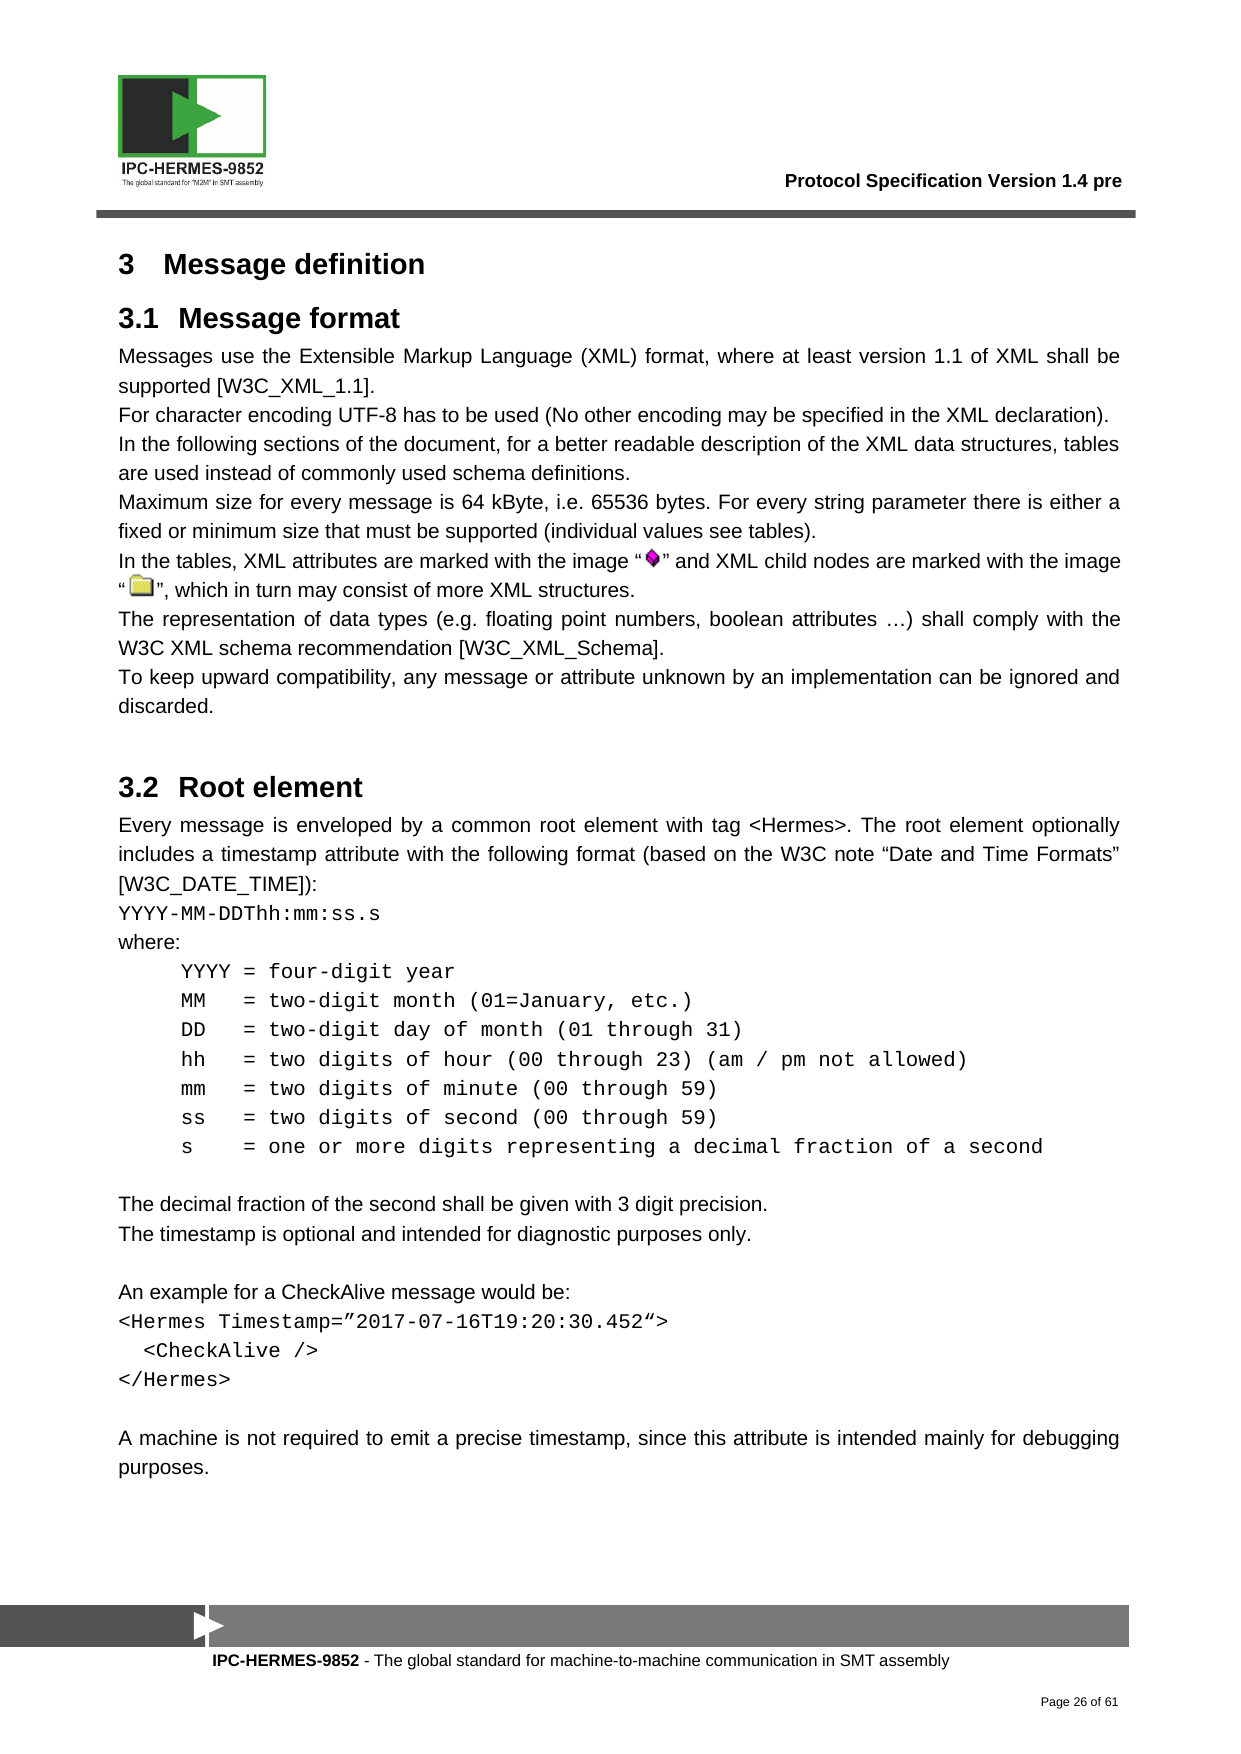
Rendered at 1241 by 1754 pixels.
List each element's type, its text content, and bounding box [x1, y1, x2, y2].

text The representation of data types (e.g. floating point numbers, boolean attributes …) shall comply with the W3C XML schema recommendation [W3C_XML_Schema]. [118, 603, 1122, 661]
text s = one or more digits representing a decimal fraction of a second [118, 1130, 1122, 1159]
text Messages use the Extensible Markup Language (XML) format, where at least version 1.1 of XML shall be supported [W3C_XML_1.1]. [118, 341, 1122, 399]
text The timestamp is optional and intended for diagnostic purposes only. [118, 1218, 1122, 1247]
text Maximum size for every message is 64 kByte, i.e. 65536 bytes. For every string parameter there is either a fixed or minimum size that must be supported (individual values see tables). [118, 486, 1122, 545]
text A machine is not required to emit a precise timestamp, since this attribute is intended mainly for debugging purposes. [118, 1422, 1122, 1480]
picture [643, 546, 663, 569]
text mm = two digits of minute (00 through 59) [118, 1072, 1122, 1101]
text In the following sections of the document, for a better readable description of the XML data structures, tables are used instead of commonly used schema definitions. [118, 428, 1122, 486]
subtitle Root element [118, 774, 1122, 803]
picture [125, 573, 157, 598]
text In the tables, XML attributes are marked with the image “” and XML child nodes are marked with the image “”, which in turn may consist of more XML structures. [118, 545, 1122, 603]
text <CheckAlive /> [118, 1334, 1122, 1363]
text YYYY = four-digit year [118, 955, 1122, 984]
text MM = two-digit month (01=January, etc.) [118, 984, 1122, 1013]
text <Hermes Timestamp=”2017-07-16T19:20:30.452“> [118, 1305, 1122, 1334]
text An example for a CheckAlive message would be: [118, 1276, 1122, 1305]
text where: [118, 926, 1122, 955]
text DD = two-digit day of month (01 through 31) [118, 1013, 1122, 1043]
text YYYY-MM-DDThh:mm:ss.s [118, 897, 1122, 926]
subtitle Message definition [118, 251, 1122, 280]
text </Hermes> [118, 1363, 1122, 1393]
subtitle Message format [118, 305, 1122, 334]
text hh = two digits of hour (00 through 23) (am / pm not allowed) [118, 1043, 1122, 1072]
picture [118, 75, 267, 188]
text The decimal fraction of the second shall be given with 3 digit precision. [118, 1188, 1122, 1218]
text For character encoding UTF-8 has to be used (No other encoding may be specified in the XML declaration). [118, 399, 1122, 428]
text Every message is enveloped by a common root element with tag <Hermes>. The root element optionally includes a timestamp attribute with the following format (based on the W3C note “Date and Time Formats” [W3C_DATE_TIME]): [118, 809, 1122, 897]
text ss = two digits of second (00 through 59) [118, 1101, 1122, 1130]
text To keep upward compatibility, any message or attribute unknown by an implementation can be ignored and discarded. [118, 661, 1122, 720]
